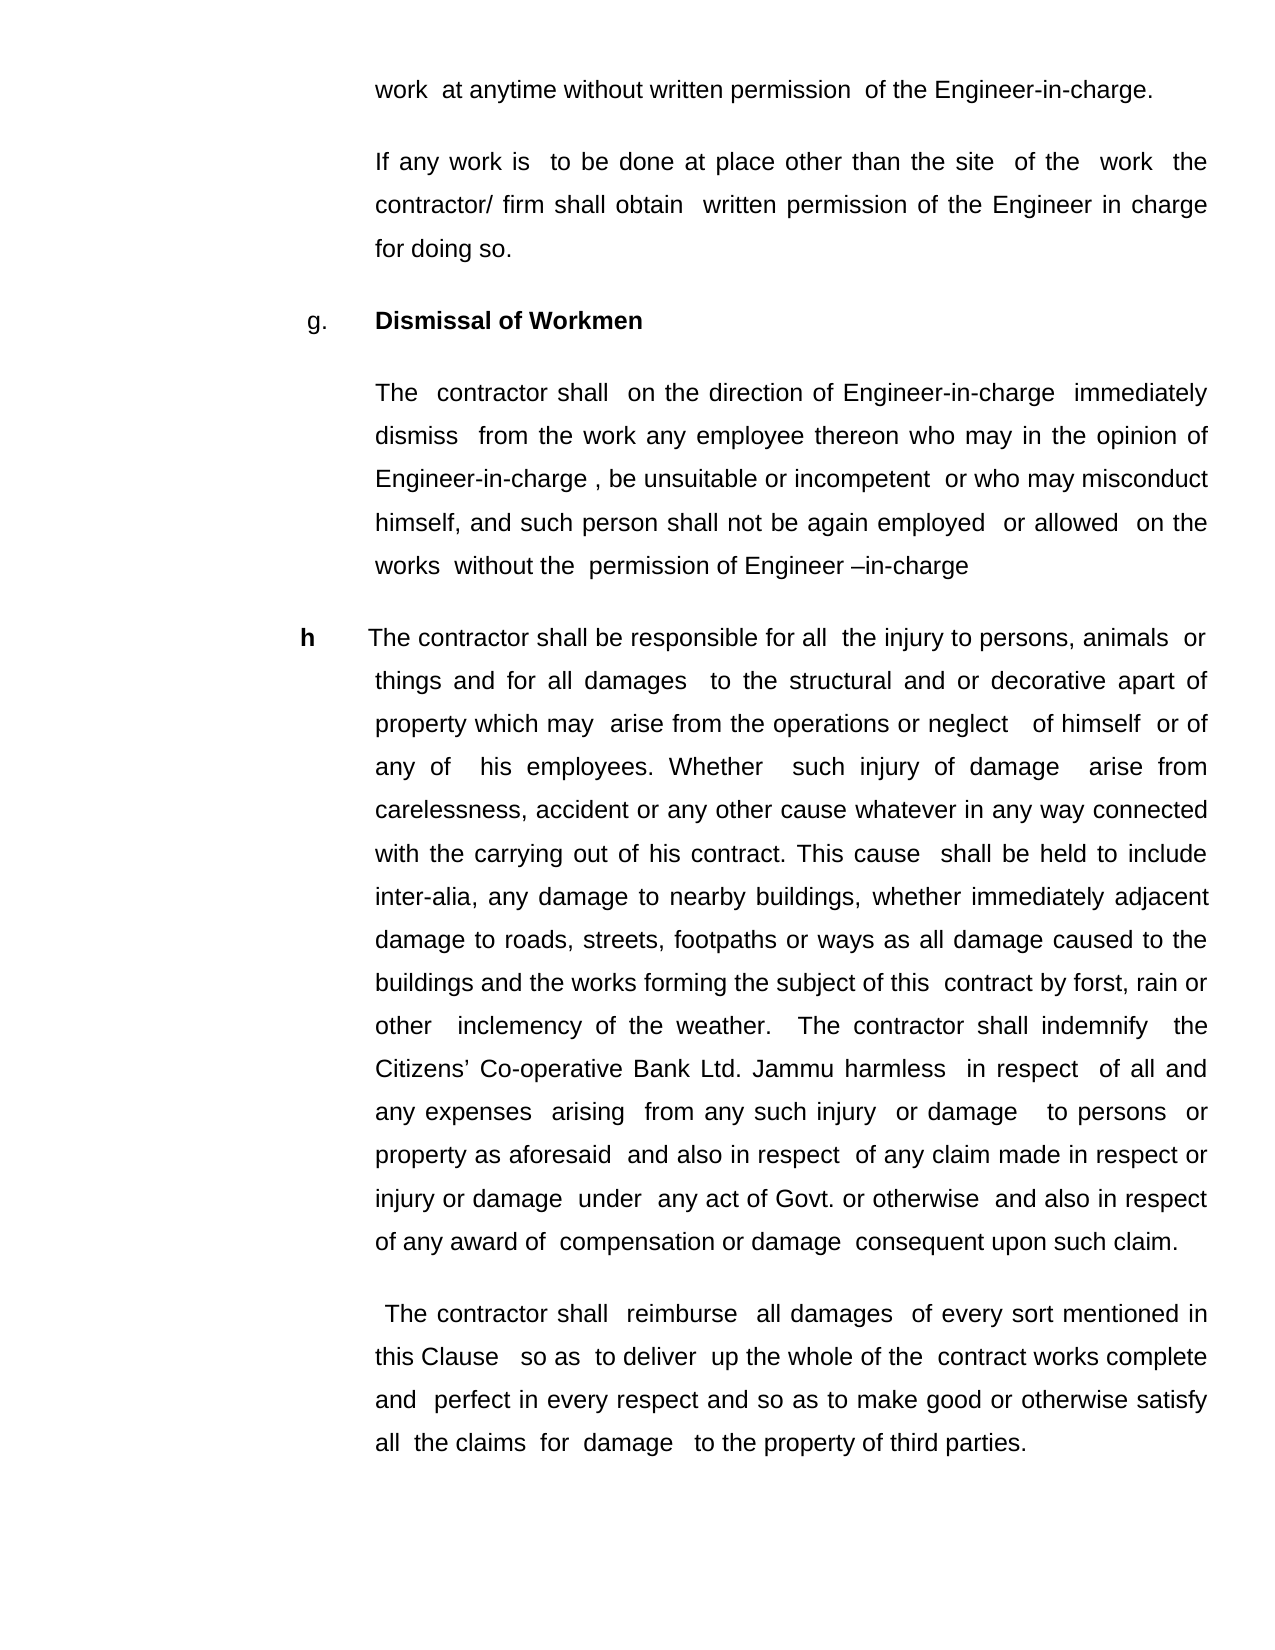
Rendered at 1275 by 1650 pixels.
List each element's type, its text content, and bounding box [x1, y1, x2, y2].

text g. Dismissal of Workmen [225, 306, 1209, 334]
text The contractor shall reimburse all damages of every sort mentioned in this Clause so as to deliver up the whole of the contract works complete and perfect in every respect and so as to make good or otherwise satisfy all the claims for damage to the property of third parties. [375, 1299, 1209, 1457]
text If any work is to be done at place other than the site of the work the contractor/ firm shall obtain written permission of the Engineer in charge for doing so. [375, 147, 1209, 262]
text h The contractor shall be responsible for all the injury to persons, animals or things and for all damages to the structural and or decorative apart of property which may arise from the operations or neglect of himself or of any of his employees. Whether such injury of damage arise from carelessness, accident or any other cause whatever in any way connected with the carrying out of his contract. This cause shall be held to include inter-alia, any damage to nearby buildings, whether immediately adjacent damage to roads, streets, footpaths or ways as all damage caused to the buildings and the works forming the subject of this contract by forst, rain or other inclemency of the weather. The contractor shall indemnify the Citizens’ Co-operative Bank Ltd. Jammu harmless in respect of all and any expenses arising from any such injury or damage to persons or property as aforesaid and also in respect of any claim made in respect or injury or damage under any act of Govt. or otherwise and also in respect of any award of compensation or damage consequent upon such claim. [300, 623, 1209, 1255]
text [375, 75, 1209, 104]
text The contractor shall on the direction of Engineer-in-charge immediately dismiss from the work any employee thereon who may in the opinion of Engineer-in-charge , be unsuitable or incompetent or who may misconduct himself, and such person shall not be again employed or allowed on the works without the permission of Engineer –in-charge [375, 378, 1209, 579]
